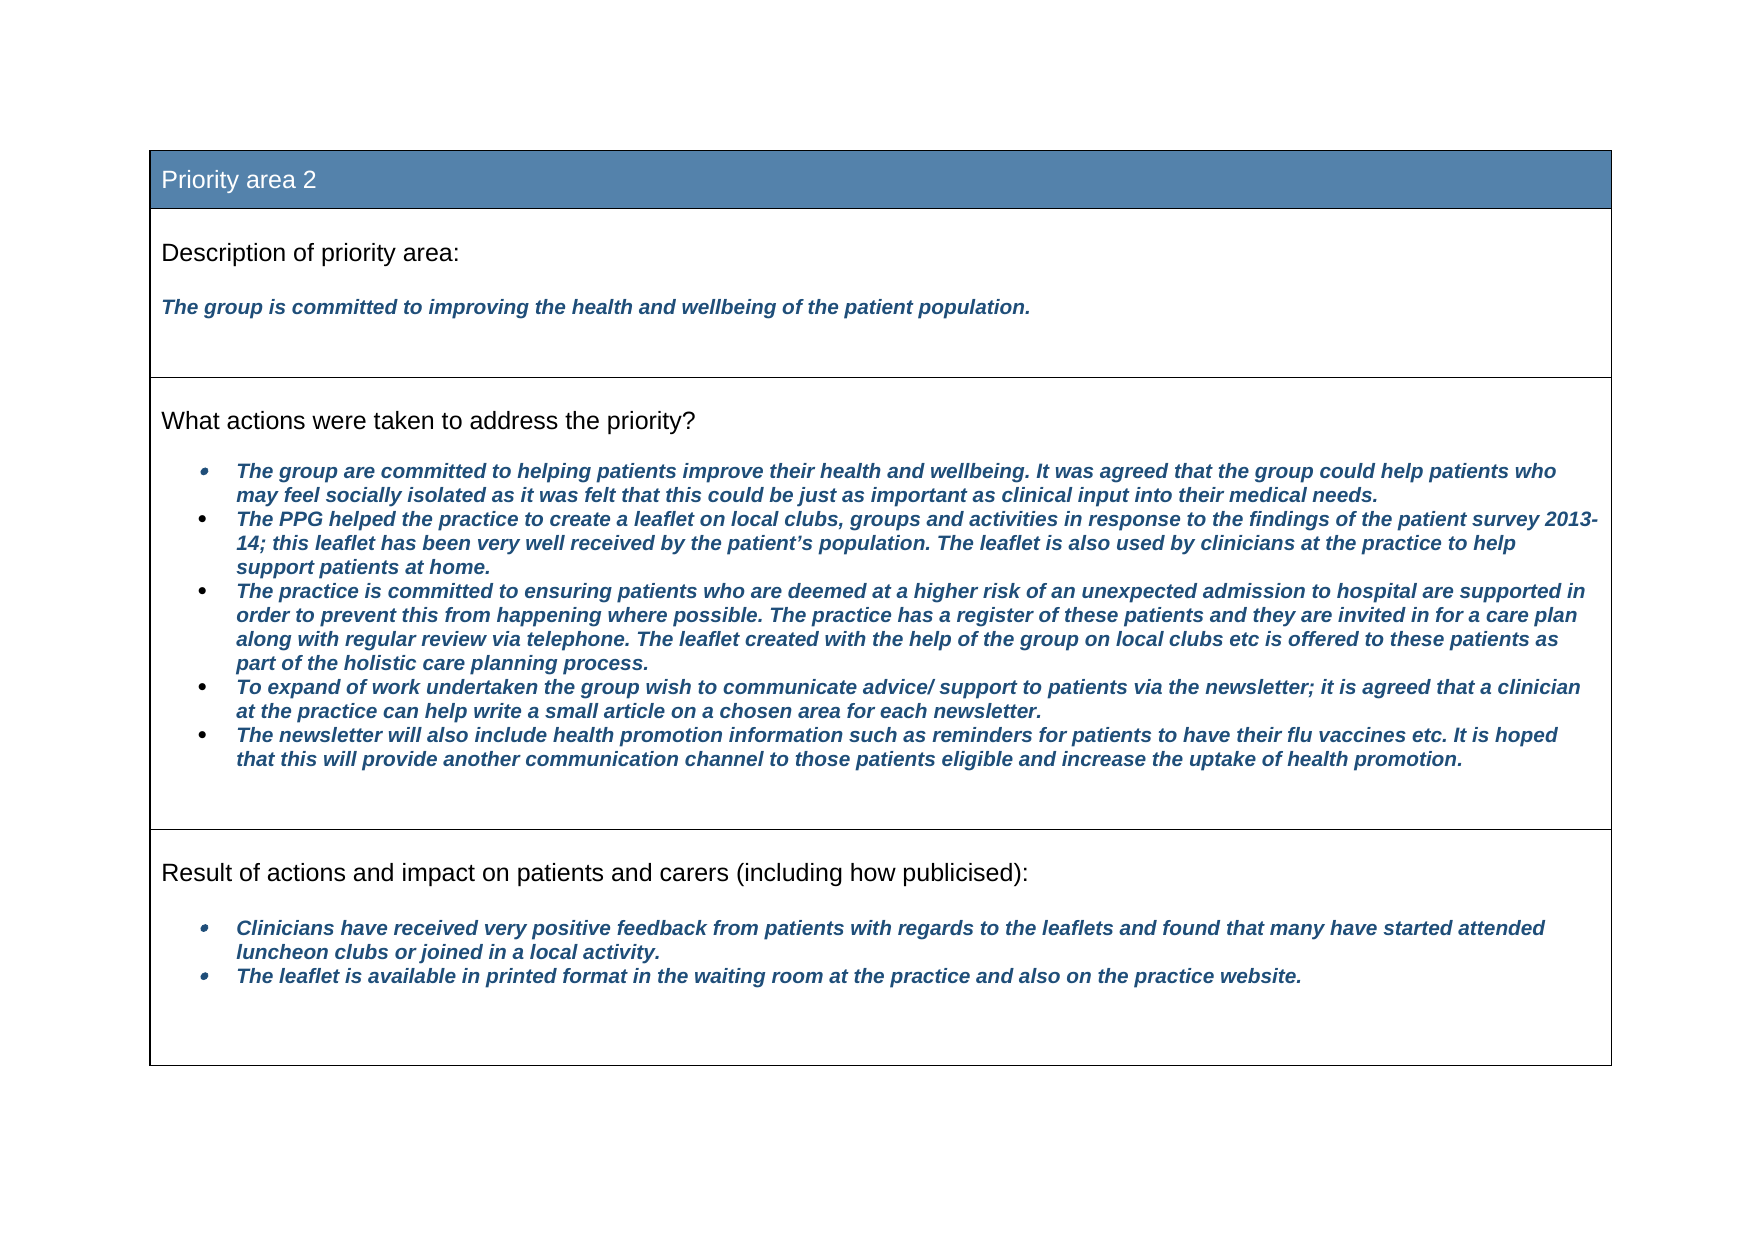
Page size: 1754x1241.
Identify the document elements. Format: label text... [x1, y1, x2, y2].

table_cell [151, 830, 1611, 1064]
table_cell Description of priority area: The group is committed to improving the health and wellbeing of the patient population. [151, 209, 1611, 377]
table_cell What actions were taken to address the priority? The group are committed to helping patients improve their health and wellbeing. It was agreed that the group could help patients who may feel socially isolated as it was felt that this could be just as important as clinical input into their medical needs. The PPG helped the practice to create a leaflet on local clubs, groups and activities in response to the findings of the patient survey 2013-14; this leaflet has been very well received by the patient’s population. The leaflet is also used by clinicians at the practice to help support patients at home. The practice is committed to ensuring patients who are deemed at a higher risk of an unexpected admission to hospital are supported in order to prevent this from happening where possible. The practice has a register of these patients and they are invited in for a care plan along with regular review via telephone. The leaflet created with the help of the group on local clubs etc is offered to these patients as part of the holistic care planning process. To expand of work undertaken the group wish to communicate advice/ support to patients via the newsletter; it is agreed that a clinician at the practice can help write a small article on a chosen area for each newsletter. The newsletter will also include health promotion information such as reminders for patients to have their flu vaccines etc. It is hoped that this will provide another communication channel to those patients eligible and increase the uptake of health promotion. [151, 378, 1611, 828]
table_header Priority area 2 [151, 151, 1611, 208]
